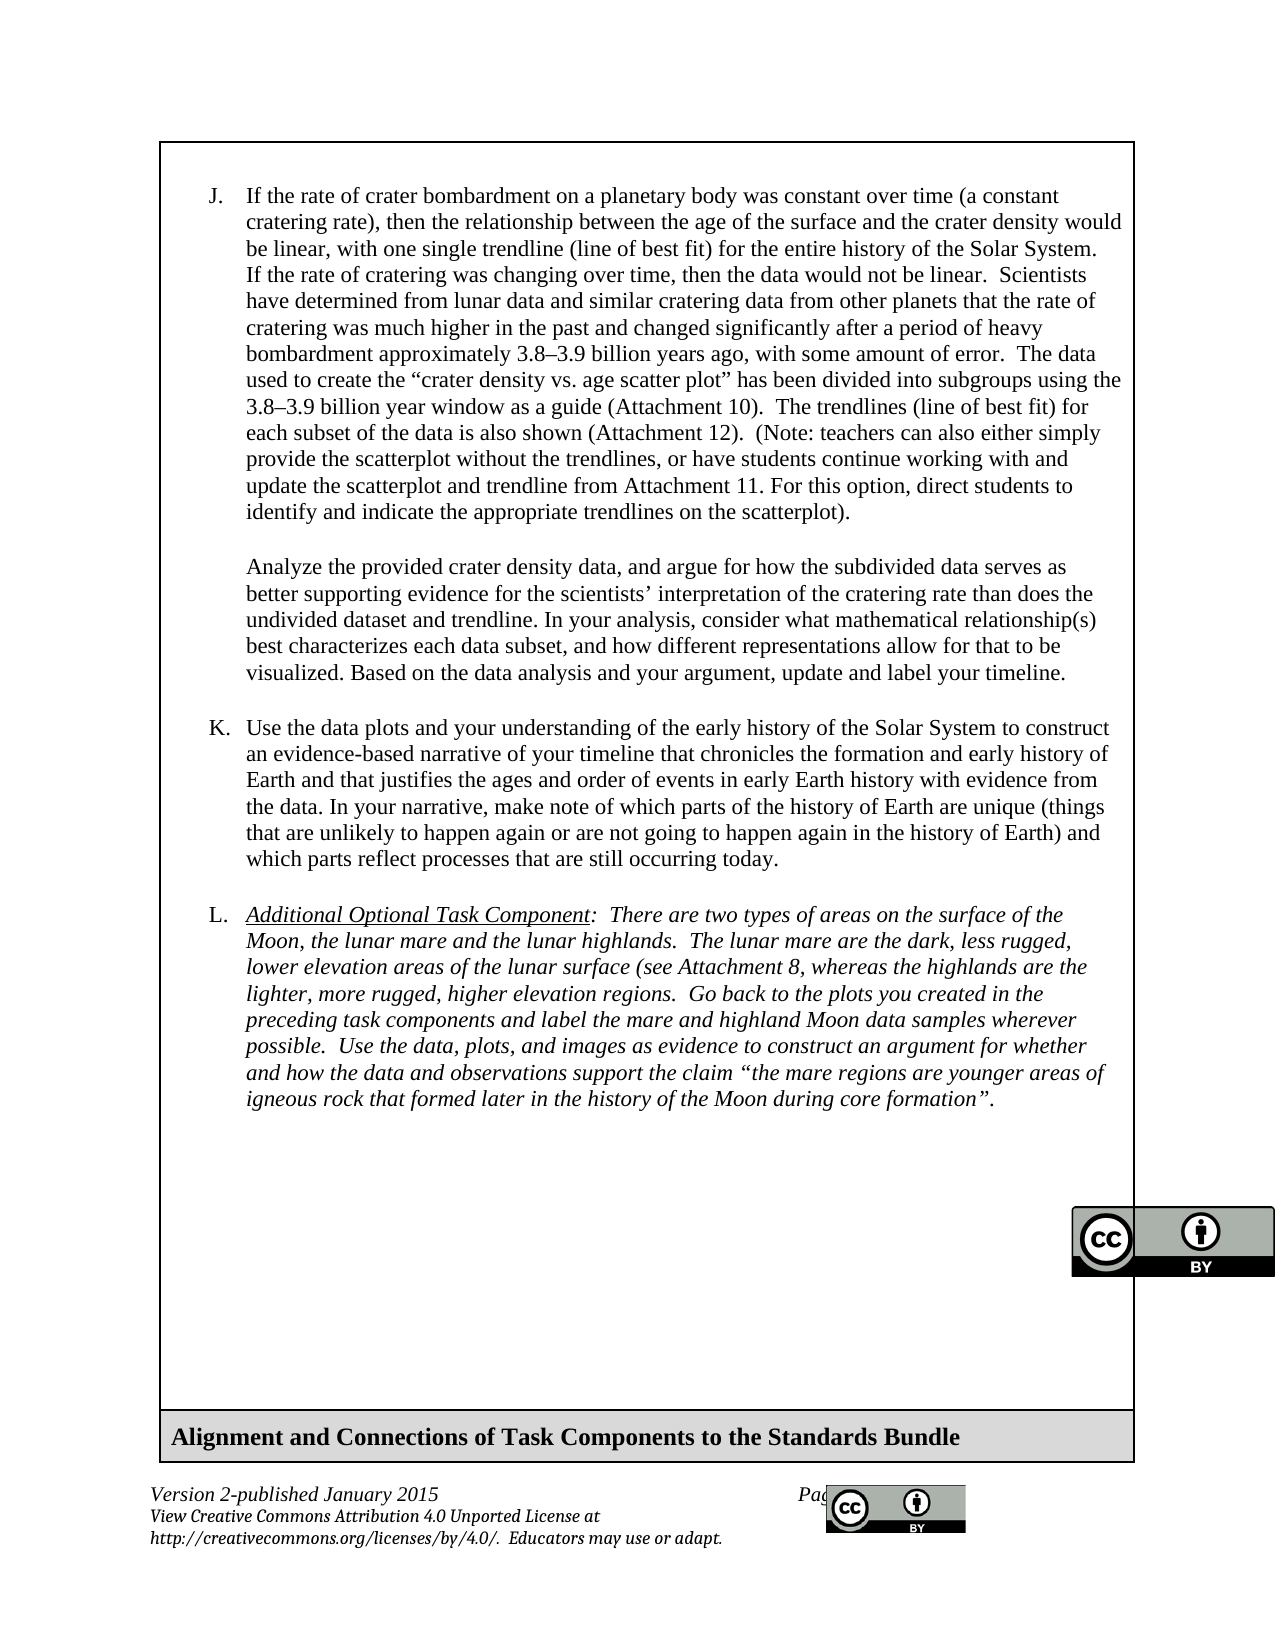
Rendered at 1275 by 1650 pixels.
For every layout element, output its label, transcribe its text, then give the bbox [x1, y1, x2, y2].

table_cell Alignment and Connections of Task Components to the Standards Bundle [161, 1411, 1133, 1461]
picture [825, 1485, 966, 1532]
picture [1135, 1206, 1275, 1277]
